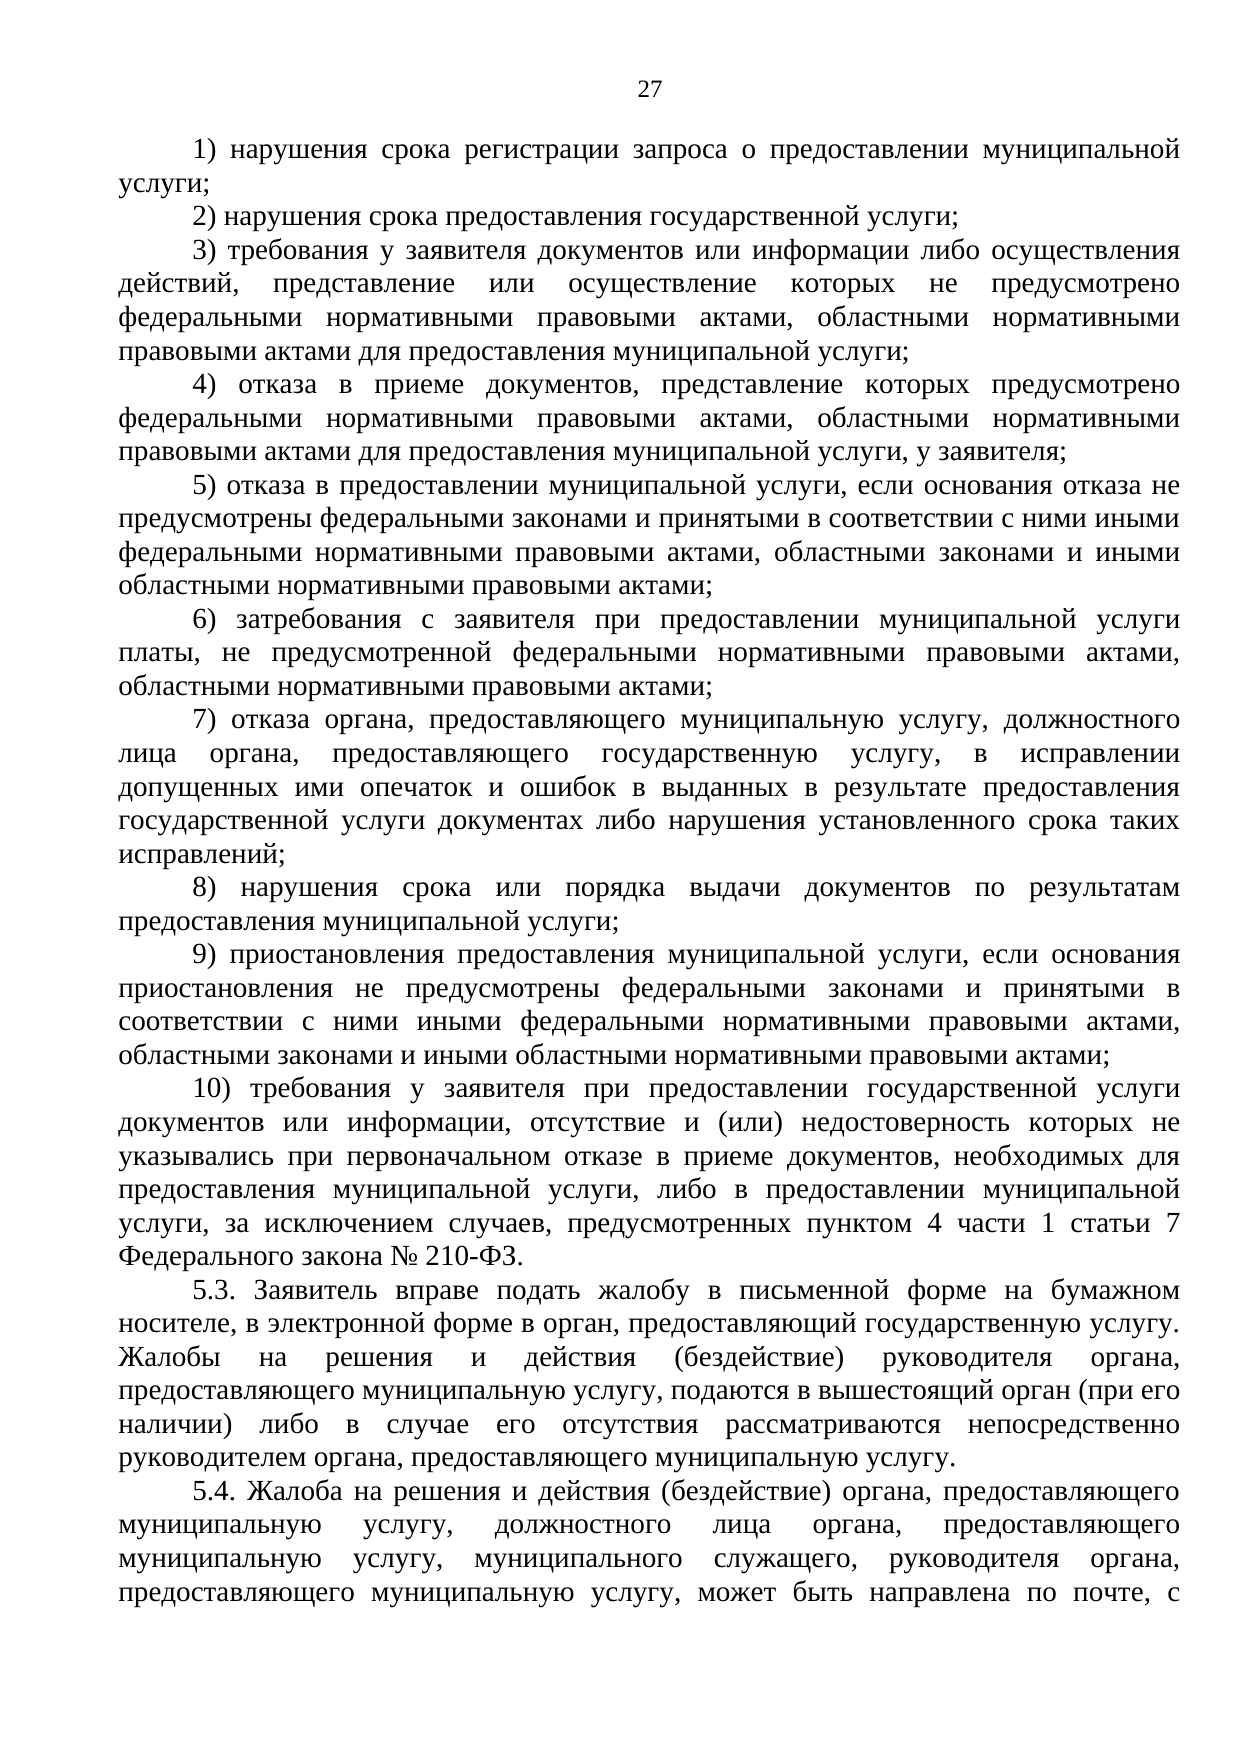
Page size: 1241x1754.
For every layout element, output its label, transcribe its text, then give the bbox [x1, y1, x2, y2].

text 8) нарушения срока или порядка выдачи документов по результатам предоставления муниципальной услуги; [118, 869, 1181, 936]
text 10) требования у заявителя при предоставлении государственной услуги документов или информации, отсутствие и (или) недостоверность которых не указывались при первоначальном отказе в приеме документов, необходимых для предоставления муниципальной услуги, либо в предоставлении муниципальной услуги, за исключением случаев, предусмотренных пунктом 4 части 1 статьи 7 Федерального закона № 210-ФЗ. [118, 1071, 1181, 1272]
text 3) требования у заявителя документов или информации либо осуществления действий, представление или осуществление которых не предусмотрено федеральными нормативными правовыми актами, областными нормативными правовыми актами для предоставления муниципальной услуги; [118, 232, 1181, 366]
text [118, 1473, 1181, 1607]
text 2) нарушения срока предоставления государственной услуги; [118, 198, 1181, 232]
text 6) затребования с заявителя при предоставлении муниципальной услуги платы, не предусмотренной федеральными нормативными правовыми актами, областными нормативными правовыми актами; [118, 601, 1181, 702]
text 5) отказа в предоставлении муниципальной услуги, если основания отказа не предусмотрены федеральными законами и принятыми в соответствии с ними иными федеральными нормативными правовыми актами, областными законами и иными областными нормативными правовыми актами; [118, 467, 1181, 601]
text 9) приостановления предоставления муниципальной услуги, если основания приостановления не предусмотрены федеральными законами и принятыми в соответствии с ними иными федеральными нормативными правовыми актами, областными законами и иными областными нормативными правовыми актами; [118, 936, 1181, 1071]
text 5.3. Заявитель вправе подать жалобу в письменной форме на бумажном носителе, в электронной форме в орган, предоставляющий государственную услугу. Жалобы на решения и действия (бездействие) руководителя органа, предоставляющего муниципальную услугу, подаются в вышестоящий орган (при его наличии) либо в случае его отсутствия рассматриваются непосредственно руководителем органа, предоставляющего муниципальную услугу. [118, 1272, 1181, 1473]
text 4) отказа в приеме документов, представление которых предусмотрено федеральными нормативными правовыми актами, областными нормативными правовыми актами для предоставления муниципальной услуги, у заявителя; [118, 366, 1181, 467]
text 1) нарушения срока регистрации запроса о предоставлении муниципальной услуги; [118, 131, 1181, 198]
text 7) отказа органа, предоставляющего муниципальную услугу, должностного лица органа, предоставляющего государственную услугу, в исправлении допущенных ими опечаток и ошибок в выданных в результате предоставления государственной услуги документах либо нарушения установленного срока таких исправлений; [118, 702, 1181, 869]
